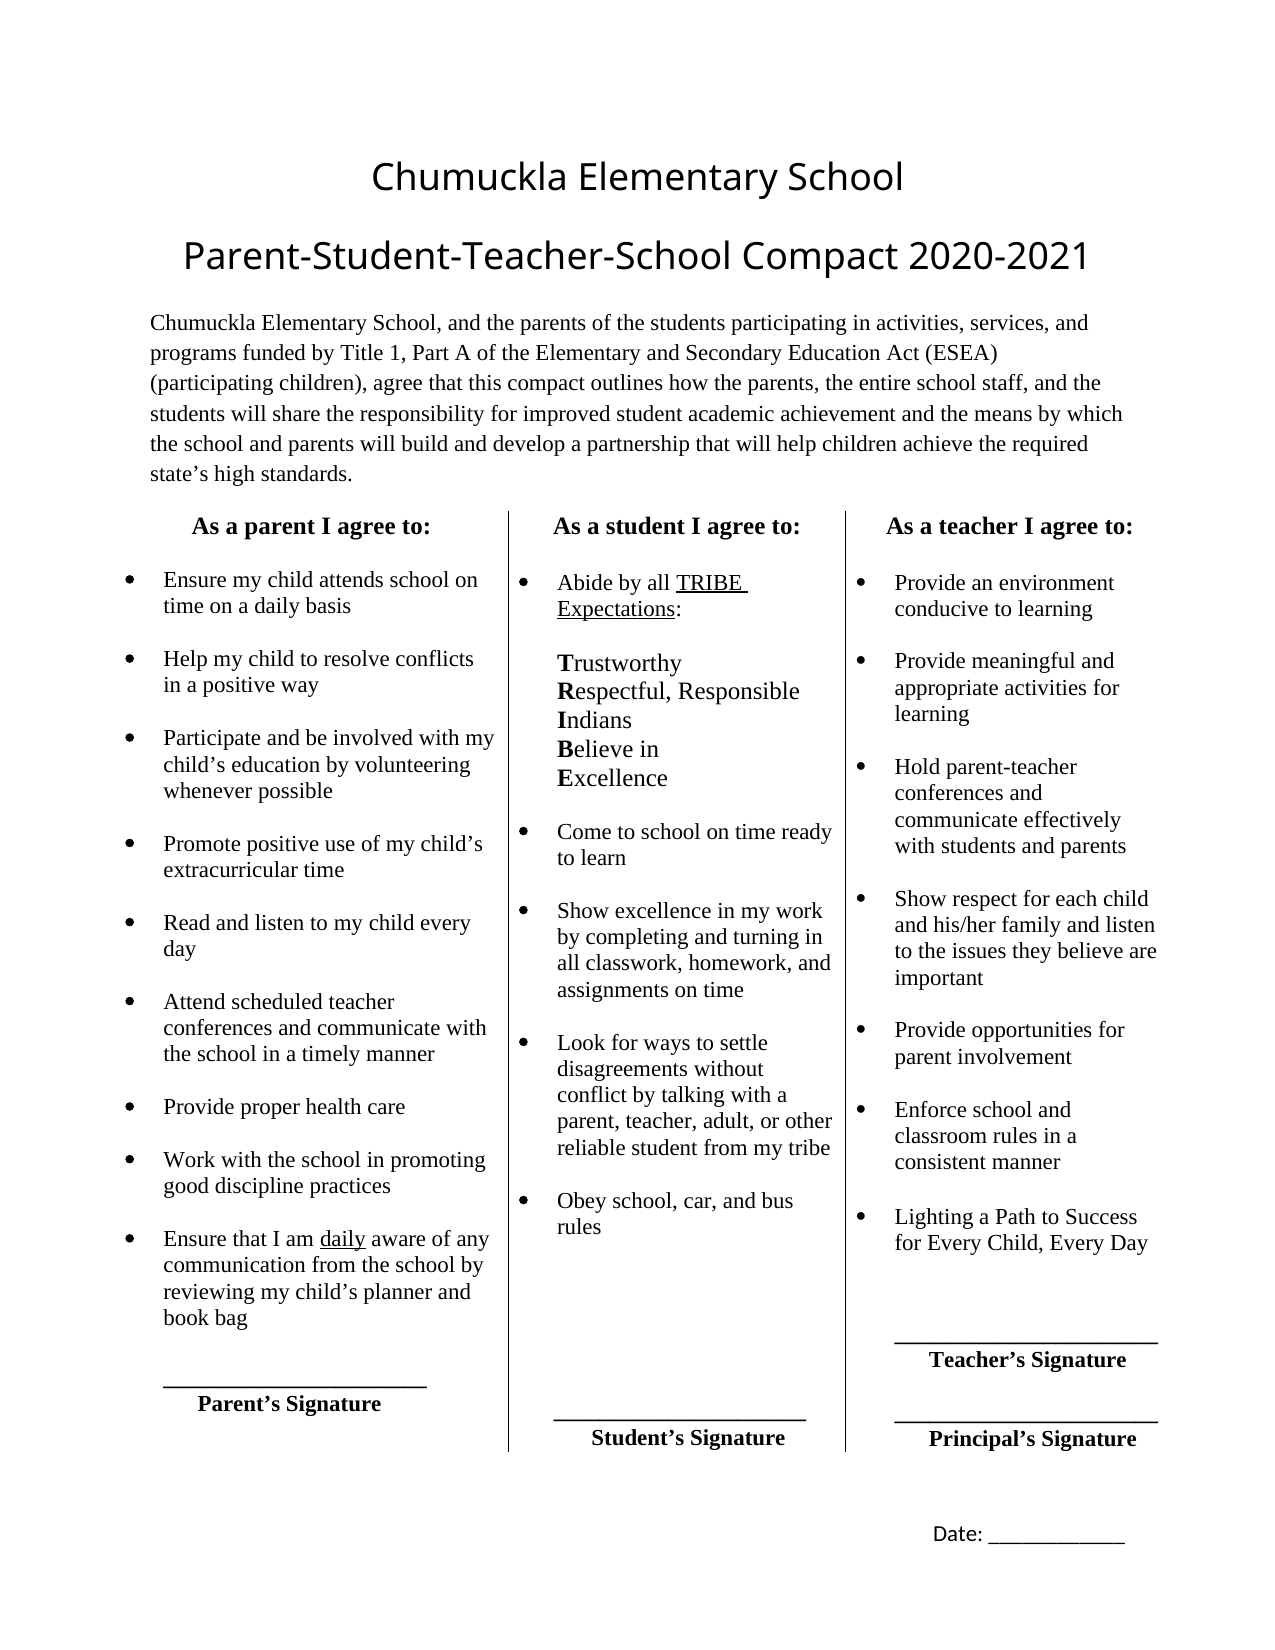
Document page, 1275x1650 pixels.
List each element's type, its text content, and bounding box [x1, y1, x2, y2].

text Parent-Student-Teacher-School Compact 2020-2021 [150, 229, 1125, 281]
text Chumuckla Elementary School, and the parents of the students participating in activities, services, and programs funded by Title 1, Part A of the Elementary and Secondary Education Act (ESEA) (participating children), agree that this compact outlines how the parents, the entire school staff, and the students will share the responsibility for improved student academic achievement and the means by which the school and parents will build and develop a partnership that will help children achieve the required state’s high standards. [150, 309, 1125, 486]
table_header As a teacher I agree to: Provide an environment conducive to learning Provide meaningful and appropriate activities for learning Hold parent-teacher conferences and communicate effectively with students and parents Show respect for each child and his/her family and listen to the issues they believe are important Provide opportunities for parent involvement Enforce school and classroom rules in a consistent manner Lighting a Path to Success for Every Child, Every Day _______________________ Teacher’s Signature _______________________ Principal’s Signature [846, 511, 1174, 1452]
text Chumuckla Elementary School [150, 150, 1125, 201]
table_header As a parent I agree to: Ensure my child attends school on time on a daily basis Help my child to resolve conflicts in a positive way Participate and be involved with my child’s education by volunteering whenever possible Promote positive use of my child’s extracurricular time Read and listen to my child every day Attend scheduled teacher conferences and communicate with the school in a timely manner Provide proper health care Work with the school in promoting good discipline practices Ensure that I am daily aware of any communication from the school by reviewing my child’s planner and book bag _______________________ Parent’s Signature [114, 511, 508, 1452]
table_header As a student I agree to: Abide by all TRIBE Expectations: Trustworthy Respectful, Responsible Indians Believe in Excellence Come to school on time ready to learn Show excellence in my work by completing and turning in all classwork, homework, and assignments on time Look for ways to settle disagreements without conflict by talking with a parent, teacher, adult, or other reliable student from my tribe Obey school, car, and bus rules ______________________ Student’s Signature [509, 511, 845, 1452]
